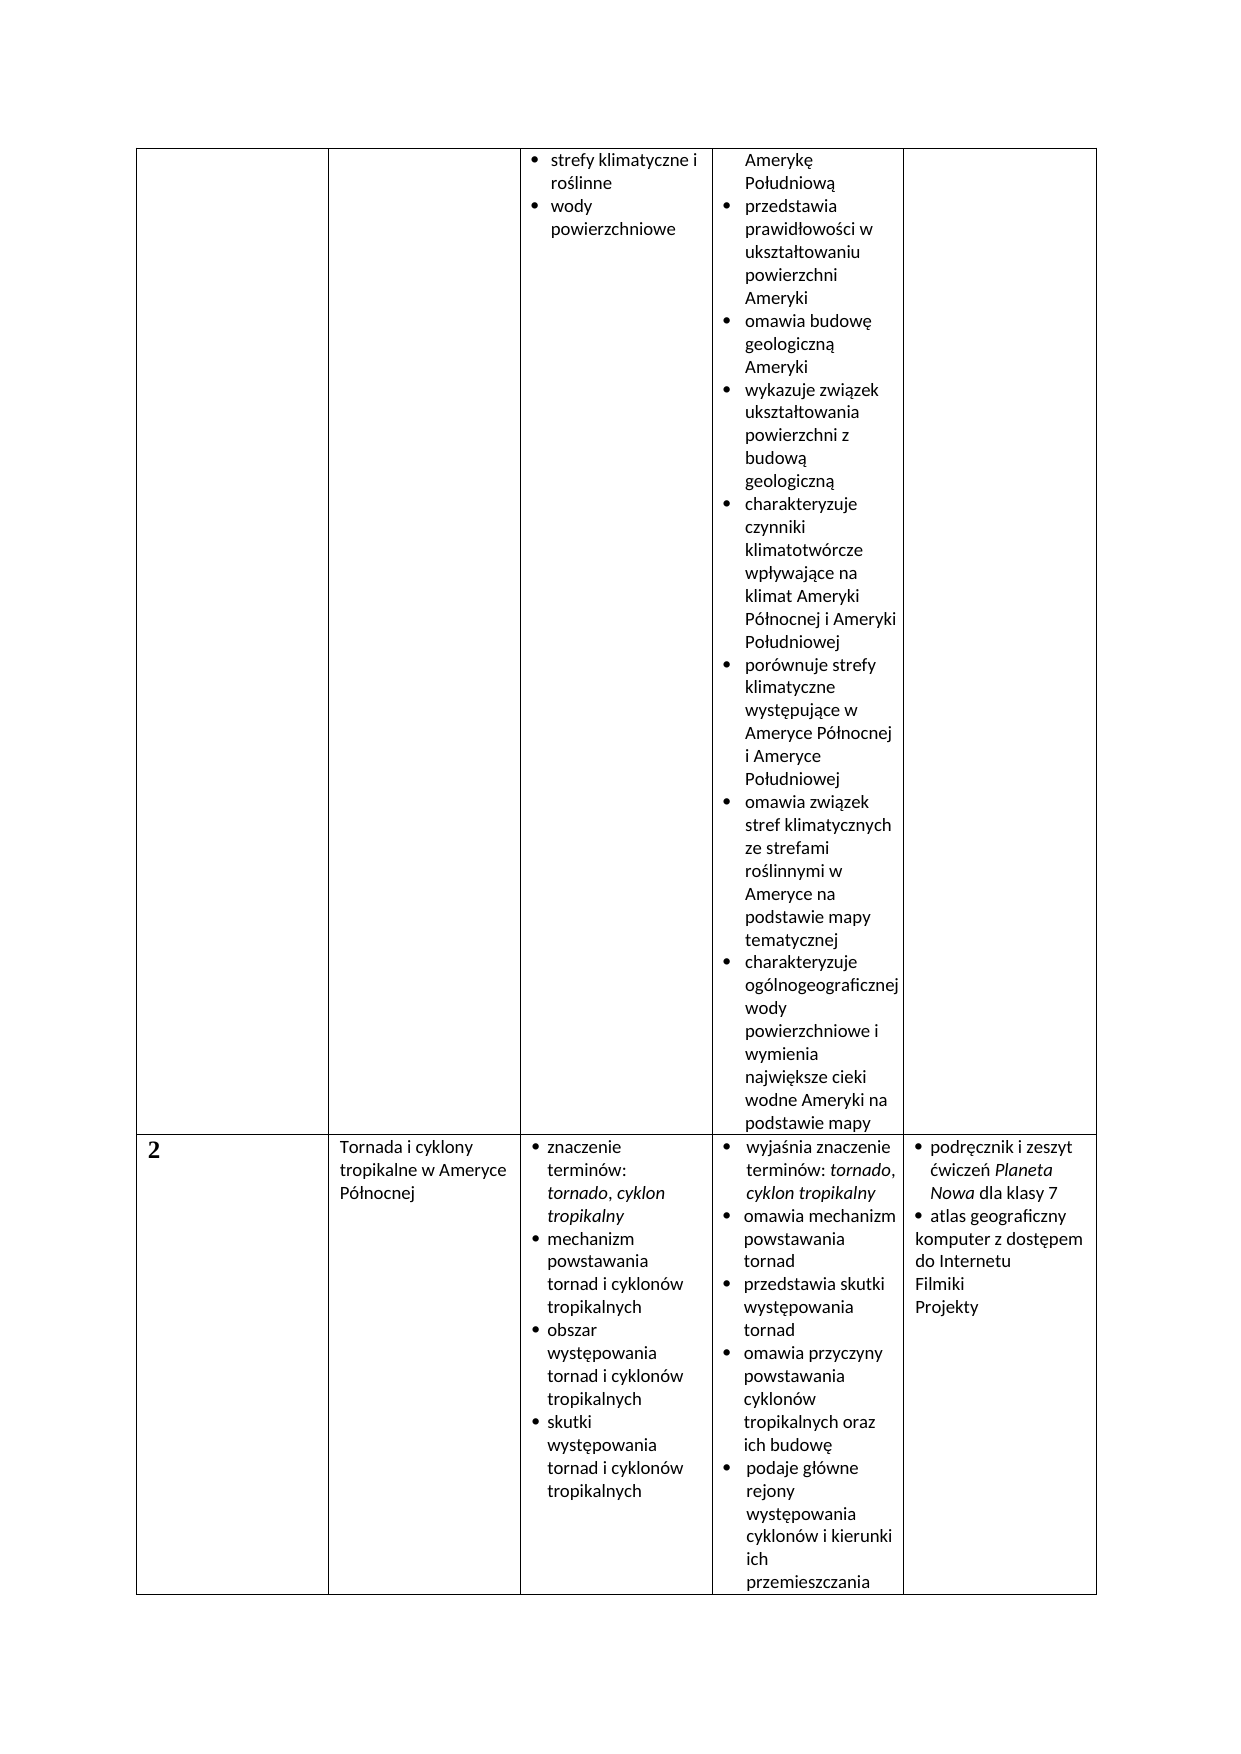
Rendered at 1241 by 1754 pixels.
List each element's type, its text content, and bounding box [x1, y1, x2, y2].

table_cell 2 [137, 1135, 328, 1593]
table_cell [521, 1135, 712, 1593]
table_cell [713, 1135, 903, 1593]
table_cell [713, 149, 903, 1134]
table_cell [904, 149, 1096, 1134]
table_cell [521, 149, 712, 1134]
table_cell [904, 1135, 1096, 1593]
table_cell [329, 149, 520, 1134]
table_cell 1 [137, 149, 328, 1134]
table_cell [329, 1135, 520, 1593]
